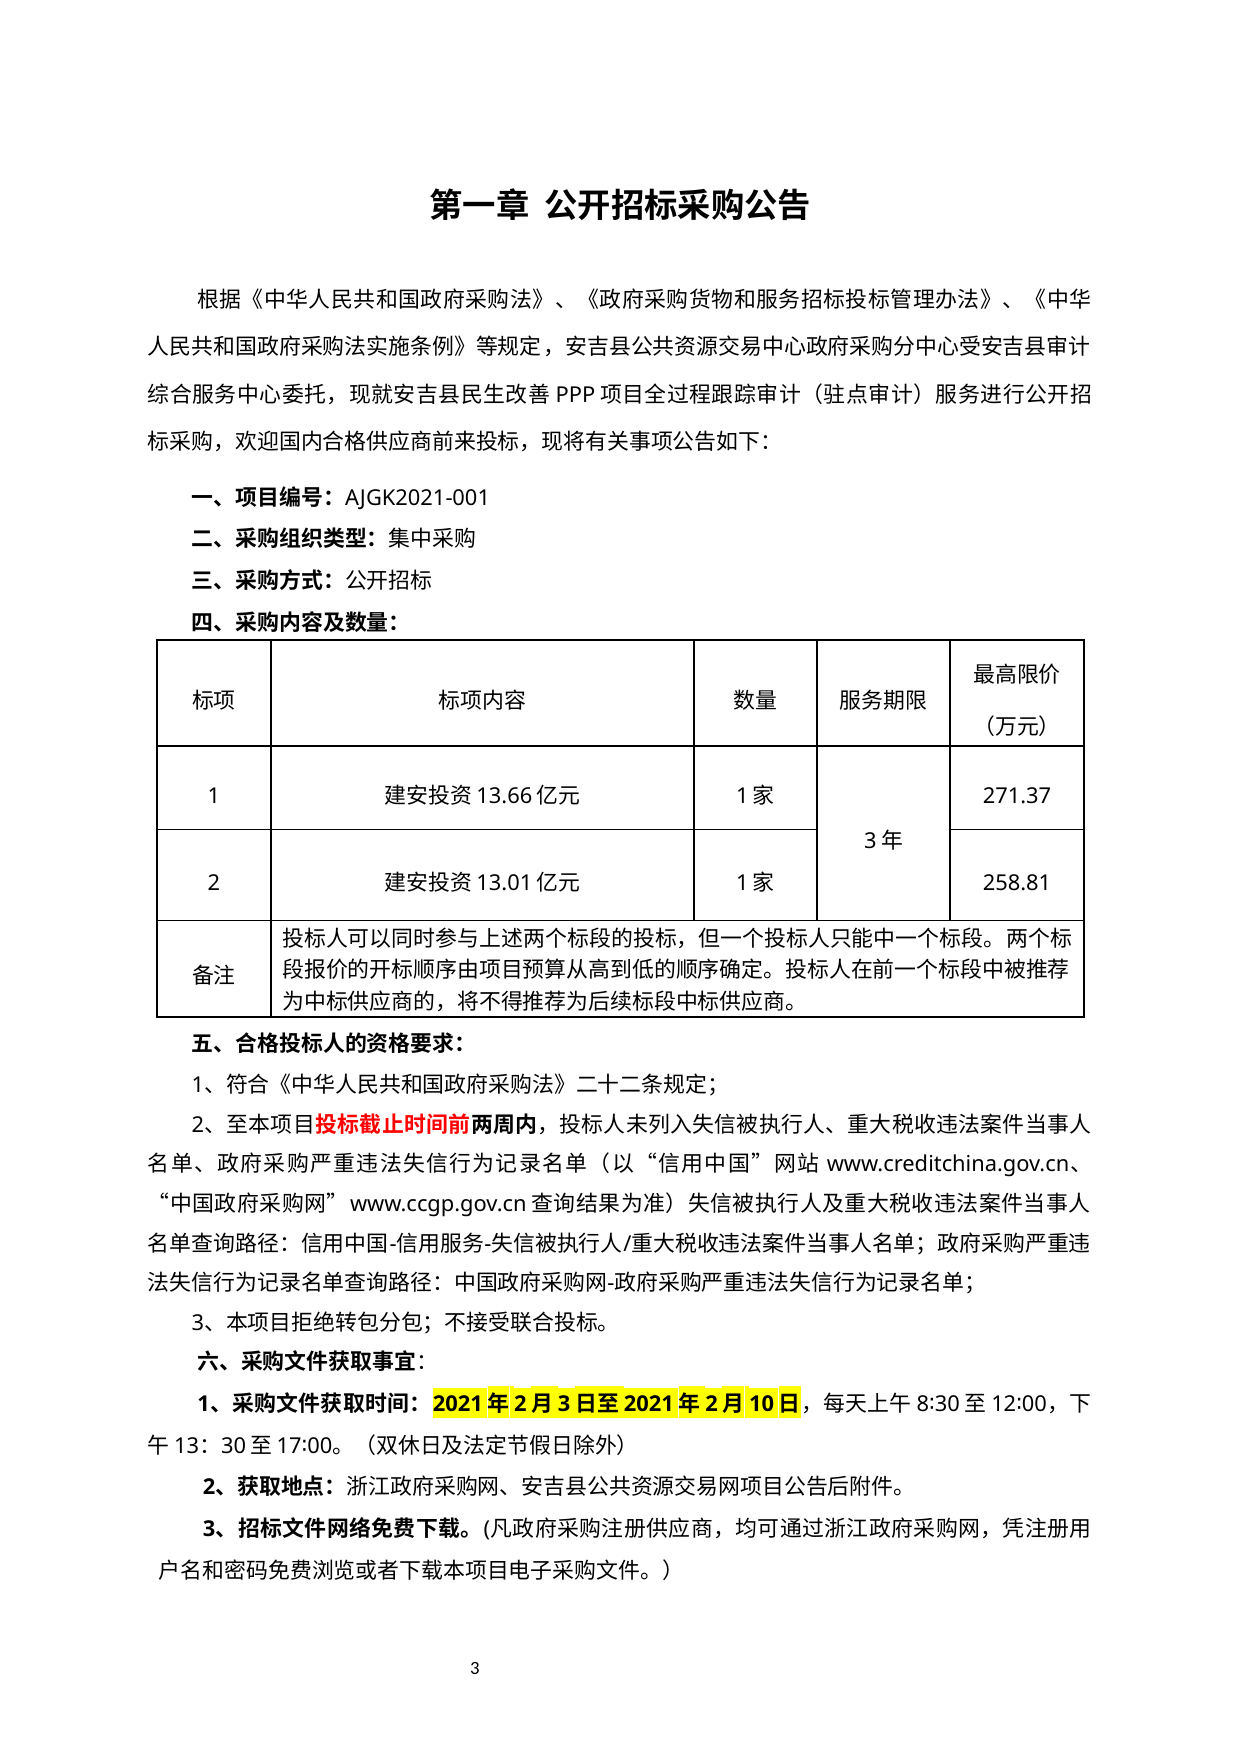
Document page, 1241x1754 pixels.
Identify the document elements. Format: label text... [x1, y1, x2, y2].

table_header 标项 [158, 641, 270, 745]
text 2、至本项目投标截止时间前两周内，投标人未列入失信被执行人、重大税收违法案件当事人名单、政府采购严重违法失信行为记录名单（以“信用中国”网站www.creditchina.gov.cn、“中国政府采购网”www.ccgp.gov.cn查询结果为准）失信被执行人及重大税收违法案件当事人名单查询路径：信用中国-信用服务-失信被执行人/重大税收违法案件当事人名单；政府采购严重违法失信行为记录名单查询路径：中国政府采购网-政府采购严重违法失信行为记录名单； [148, 1099, 1092, 1297]
table_cell 建安投资13.01亿元 [272, 830, 693, 919]
table_cell 投标人可以同时参与上述两个标段的投标，但一个投标人只能中一个标段。两个标段报价的开标顺序由项目预算从高到低的顺序确定。投标人在前一个标段中被推荐为中标供应商的，将不得推荐为后续标段中标供应商。 [272, 921, 1083, 1016]
text 根据《中华人民共和国政府采购法》、《政府采购货物和服务招标投标管理办法》、《中华人民共和国政府采购法实施条例》等规定，安吉县公共资源交易中心政府采购分中心受安吉县审计综合服务中心委托，现就安吉县民生改善PPP项目全过程跟踪审计（驻点审计）服务进行公开招标采购，欢迎国内合格供应商前来投标，现将有关事项公告如下： [148, 282, 1092, 456]
table_cell 271.37 [951, 747, 1083, 829]
table_cell 备注 [158, 921, 270, 1016]
text 2、获取地点：浙江政府采购网、安吉县公共资源交易网项目公告后附件。 [159, 1461, 1092, 1503]
text 四、采购内容及数量： [148, 597, 1092, 638]
text 三、采购方式：公开招标 [148, 555, 1092, 597]
table_cell 258.81 [951, 830, 1083, 919]
table_header 标项内容 [272, 641, 693, 745]
table_cell 1家 [695, 747, 816, 829]
text 1、符合《中华人民共和国政府采购法》二十二条规定； [148, 1059, 1092, 1099]
text 二、采购组织类型：集中采购 [148, 513, 1092, 555]
text 五、合格投标人的资格要求： [148, 1018, 1092, 1059]
table_cell 1家 [695, 830, 816, 919]
list 本项目拒绝转包分包；不接受联合投标。 [148, 1297, 1092, 1336]
list 项目编号：AJGK2021-001 [148, 472, 1092, 513]
table_cell 2 [158, 830, 270, 919]
table_cell 1 [158, 747, 270, 829]
table_header 最高限价 （万元） [951, 641, 1083, 745]
text 3、招标文件网络免费下载。(凡政府采购注册供应商，均可通过浙江政府采购网，凭注册用户名和密码免费浏览或者下载本项目电子采购文件。） [159, 1503, 1092, 1586]
table_header 数量 [695, 641, 816, 745]
subtitle 第一章 公开招标采购公告 [148, 179, 1092, 227]
text 1、采购文件获取时间：2021年2月3日至2021年2月10日，每天上午8∶30至12∶00，下午13：30至17∶00。（双休日及法定节假日除外） [148, 1378, 1092, 1461]
table_cell 建安投资13.66亿元 [272, 747, 693, 829]
table_cell 3年 [818, 747, 949, 919]
text 六、采购文件获取事宜： [148, 1336, 1092, 1378]
table_header 服务期限 [818, 641, 949, 745]
